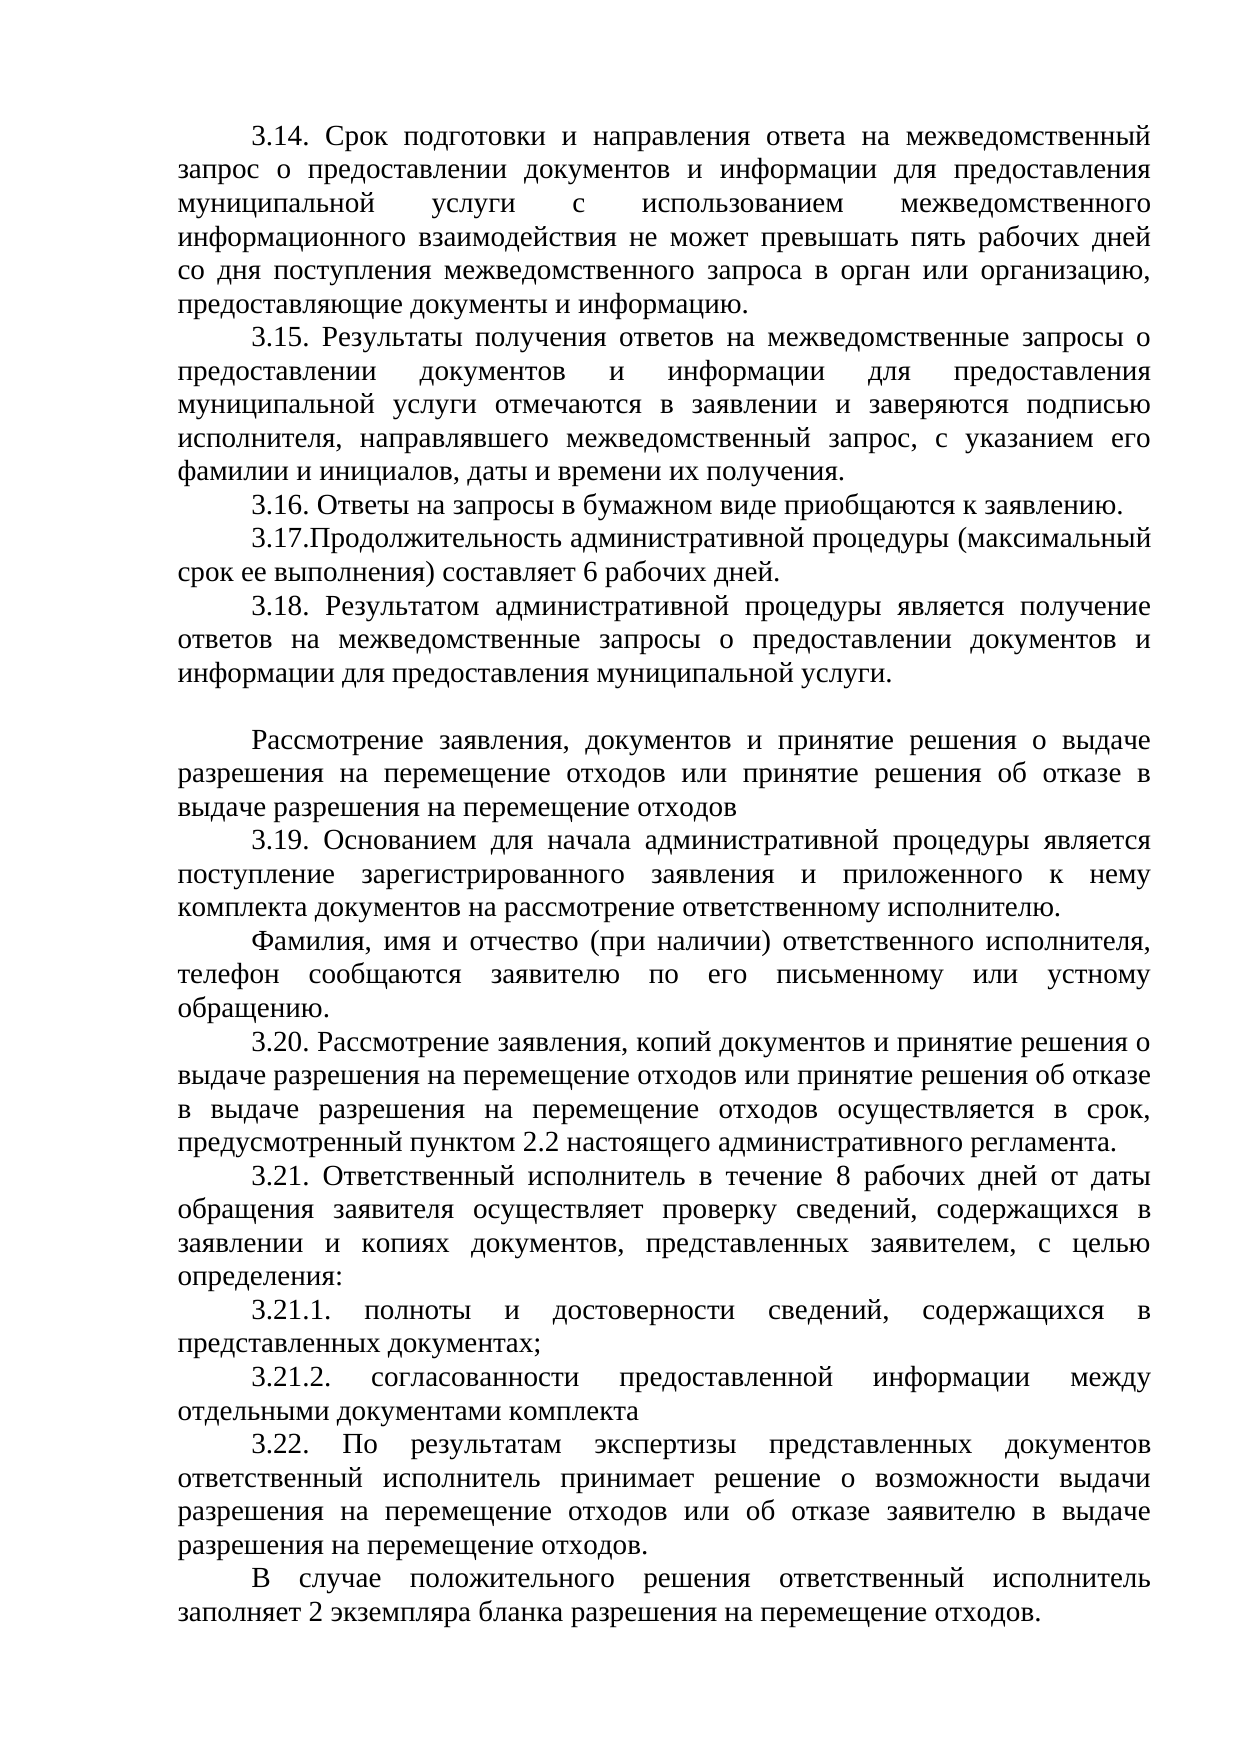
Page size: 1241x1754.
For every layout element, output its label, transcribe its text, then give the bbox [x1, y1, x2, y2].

text 3.21. Ответственный исполнитель в течение 8 рабочих дней от даты обращения заявителя осуществляет проверку сведений, содержащихся в заявлении и копиях документов, представленных заявителем, с целью определения: [177, 1158, 1152, 1292]
text 3.14. Срок подготовки и направления ответа на межведомственный запрос о предоставлении документов и информации для предоставления муниципальной услуги с использованием межведомственного информационного взаимодействия не может превышать пять рабочих дней со дня поступления межведомственного запроса в орган или организацию, предоставляющие документы и информацию. [177, 118, 1152, 319]
text 3.18. Результатом административной процедуры является получение ответов на межведомственные запросы о предоставлении документов и информации для предоставления муниципальной услуги. [177, 588, 1152, 688]
text 3.19. Основанием для начала административной процедуры является поступление зарегистрированного заявления и приложенного к нему комплекта документов на рассмотрение ответственному исполнителю. [177, 822, 1152, 923]
text 3.21.2. согласованности предоставленной информации между отдельными документами комплекта [177, 1359, 1152, 1426]
text В случае положительного решения ответственный исполнитель заполняет 2 экземпляра бланка разрешения на перемещение отходов. [177, 1560, 1152, 1627]
text 3.20. Рассмотрение заявления, копий документов и принятие решения о выдаче разрешения на перемещение отходов или принятие решения об отказе в выдаче разрешения на перемещение отходов осуществляется в срок, предусмотренный пунктом 2.2 настоящего административного регламента. [177, 1024, 1152, 1158]
text 3.17.Продолжительность административной процедуры (максимальный срок ее выполнения) составляет 6 рабочих дней. [177, 521, 1152, 588]
text 3.22. По результатам экспертизы представленных документов ответственный исполнитель принимает решение о возможности выдачи разрешения на перемещение отходов или об отказе заявителю в выдаче разрешения на перемещение отходов. [177, 1426, 1152, 1560]
text 3.21.1. полноты и достоверности сведений, содержащихся в представленных документах; [177, 1292, 1152, 1359]
text 3.16. Ответы на запросы в бумажном виде приобщаются к заявлению. [177, 487, 1152, 521]
text Фамилия, имя и отчество (при наличии) ответственного исполнителя, телефон сообщаются заявителю по его письменному или устному обращению. [177, 923, 1152, 1024]
text Рассмотрение заявления, документов и принятие решения о выдаче разрешения на перемещение отходов или принятие решения об отказе в выдаче разрешения на перемещение отходов [177, 722, 1152, 822]
text 3.15. Результаты получения ответов на межведомственные запросы о предоставлении документов и информации для предоставления муниципальной услуги отмечаются в заявлении и заверяются подписью исполнителя, направлявшего межведомственный запрос, с указанием его фамилии и инициалов, даты и времени их получения. [177, 319, 1152, 487]
